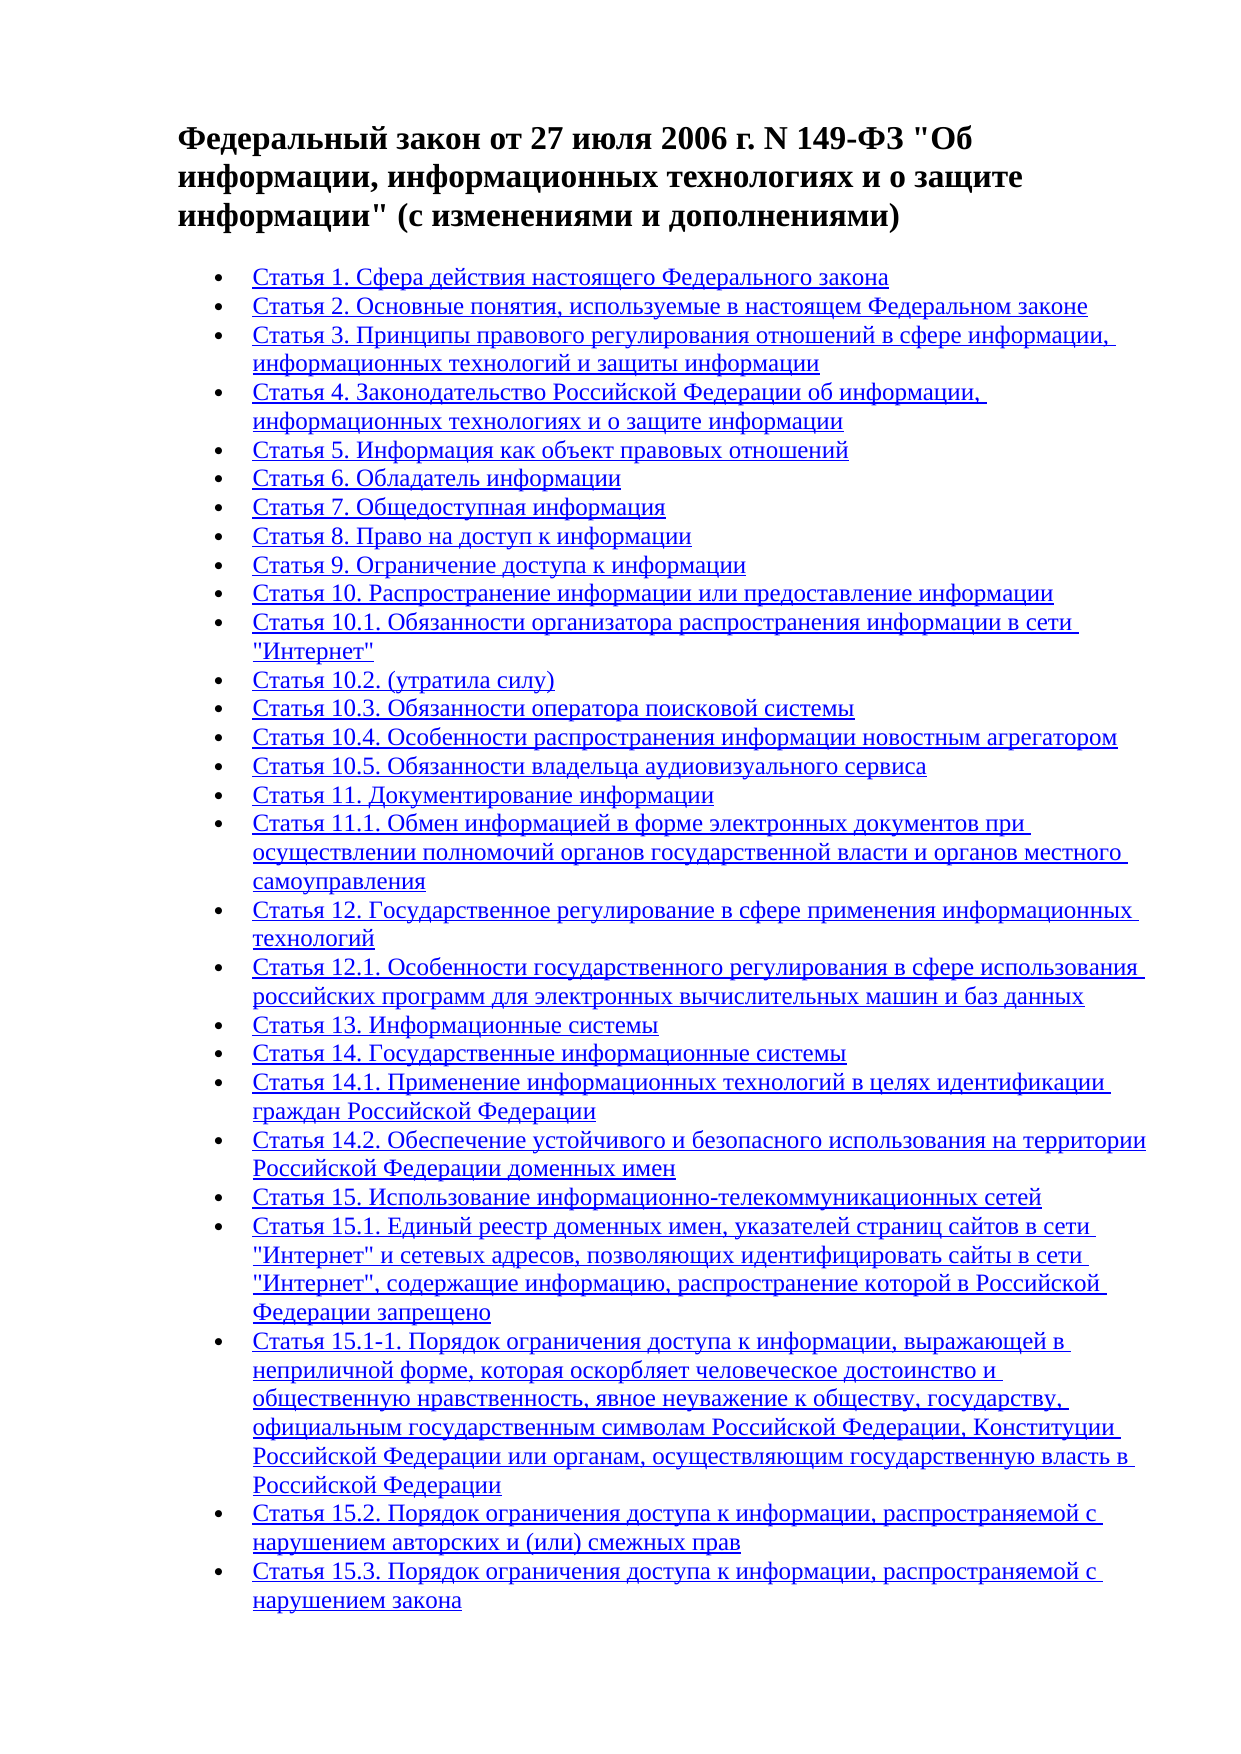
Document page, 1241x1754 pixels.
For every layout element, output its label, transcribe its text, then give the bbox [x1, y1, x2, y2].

list Статья 10.2. (утратила силу) [215, 665, 1152, 693]
list Статья 11.1. Обмен информацией в форме электронных документов при осуществлении полномочий органов государственной власти и органов местного самоуправления [215, 808, 1152, 895]
list Статья 10.5. Обязанности владельца аудиовизуального сервиса [215, 751, 1152, 780]
list Статья 5. Информация как объект правовых отношений [215, 435, 1152, 463]
list Статья 12. Государственное регулирование в сфере применения информационных технологий [215, 895, 1152, 952]
text Федеральный закон от 27 июля 2006 г. N 149-ФЗ "Об информации, информационных технологиях и о защите информации" (с изменениями и дополнениями) [177, 118, 1152, 233]
list Статья 12.1. Особенности государственного регулирования в сфере использования российских программ для электронных вычислительных машин и баз данных [215, 952, 1152, 1010]
list Статья 14.1. Применение информационных технологий в целях идентификации граждан Российской Федерации [215, 1067, 1152, 1125]
list Статья 15.1. Единый реестр доменных имен, указателей страниц сайтов в сети "Интернет" и сетевых адресов, позволяющих идентифицировать сайты в сети "Интернет", содержащие информацию, распространение которой в Российской Федерации запрещено [215, 1211, 1152, 1326]
list Статья 15.3. Порядок ограничения доступа к информации, распространяемой с нарушением закона [215, 1556, 1152, 1613]
list Статья 10.1. Обязанности организатора распространения информации в сети "Интернет" [215, 607, 1152, 665]
list Статья 9. Ограничение доступа к информации [215, 550, 1152, 578]
list Статья 11. Документирование информации [215, 780, 1152, 808]
list Статья 15.2. Порядок ограничения доступа к информации, распространяемой с нарушением авторских и (или) смежных прав [215, 1498, 1152, 1556]
list Статья 14.2. Обеспечение устойчивого и безопасного использования на территории Российской Федерации доменных имен [215, 1125, 1152, 1182]
list Статья 13. Информационные системы [215, 1010, 1152, 1038]
list Статья 7. Общедоступная информация [215, 492, 1152, 521]
list Статья 6. Обладатель информации [215, 463, 1152, 492]
list Статья 3. Принципы правового регулирования отношений в сфере информации, информационных технологий и защиты информации [215, 320, 1152, 377]
list Статья 10.4. Особенности распространения информации новостным агрегатором [215, 722, 1152, 751]
list Статья 1. Сфера действия настоящего Федерального закона [215, 262, 1152, 291]
list Статья 4. Законодательство Российской Федерации об информации, информационных технологиях и о защите информации [215, 377, 1152, 435]
list Статья 8. Право на доступ к информации [215, 521, 1152, 550]
list Статья 2. Основные понятия, используемые в настоящем Федеральном законе [215, 291, 1152, 320]
list Статья 10. Распространение информации или предоставление информации [215, 578, 1152, 607]
list Статья 15.1-1. Порядок ограничения доступа к информации, выражающей в неприличной форме, которая оскорбляет человеческое достоинство и общественную нравственность, явное неуважение к обществу, государству, официальным государственным символам Российской Федерации, Конституции Российской Федерации или органам, осуществляющим государственную власть в Российской Федерации [215, 1326, 1152, 1498]
list Статья 15. Использование информационно-телекоммуникационных сетей [215, 1182, 1152, 1211]
list Статья 10.3. Обязанности оператора поисковой системы [215, 693, 1152, 722]
list Статья 14. Государственные информационные системы [215, 1038, 1152, 1067]
